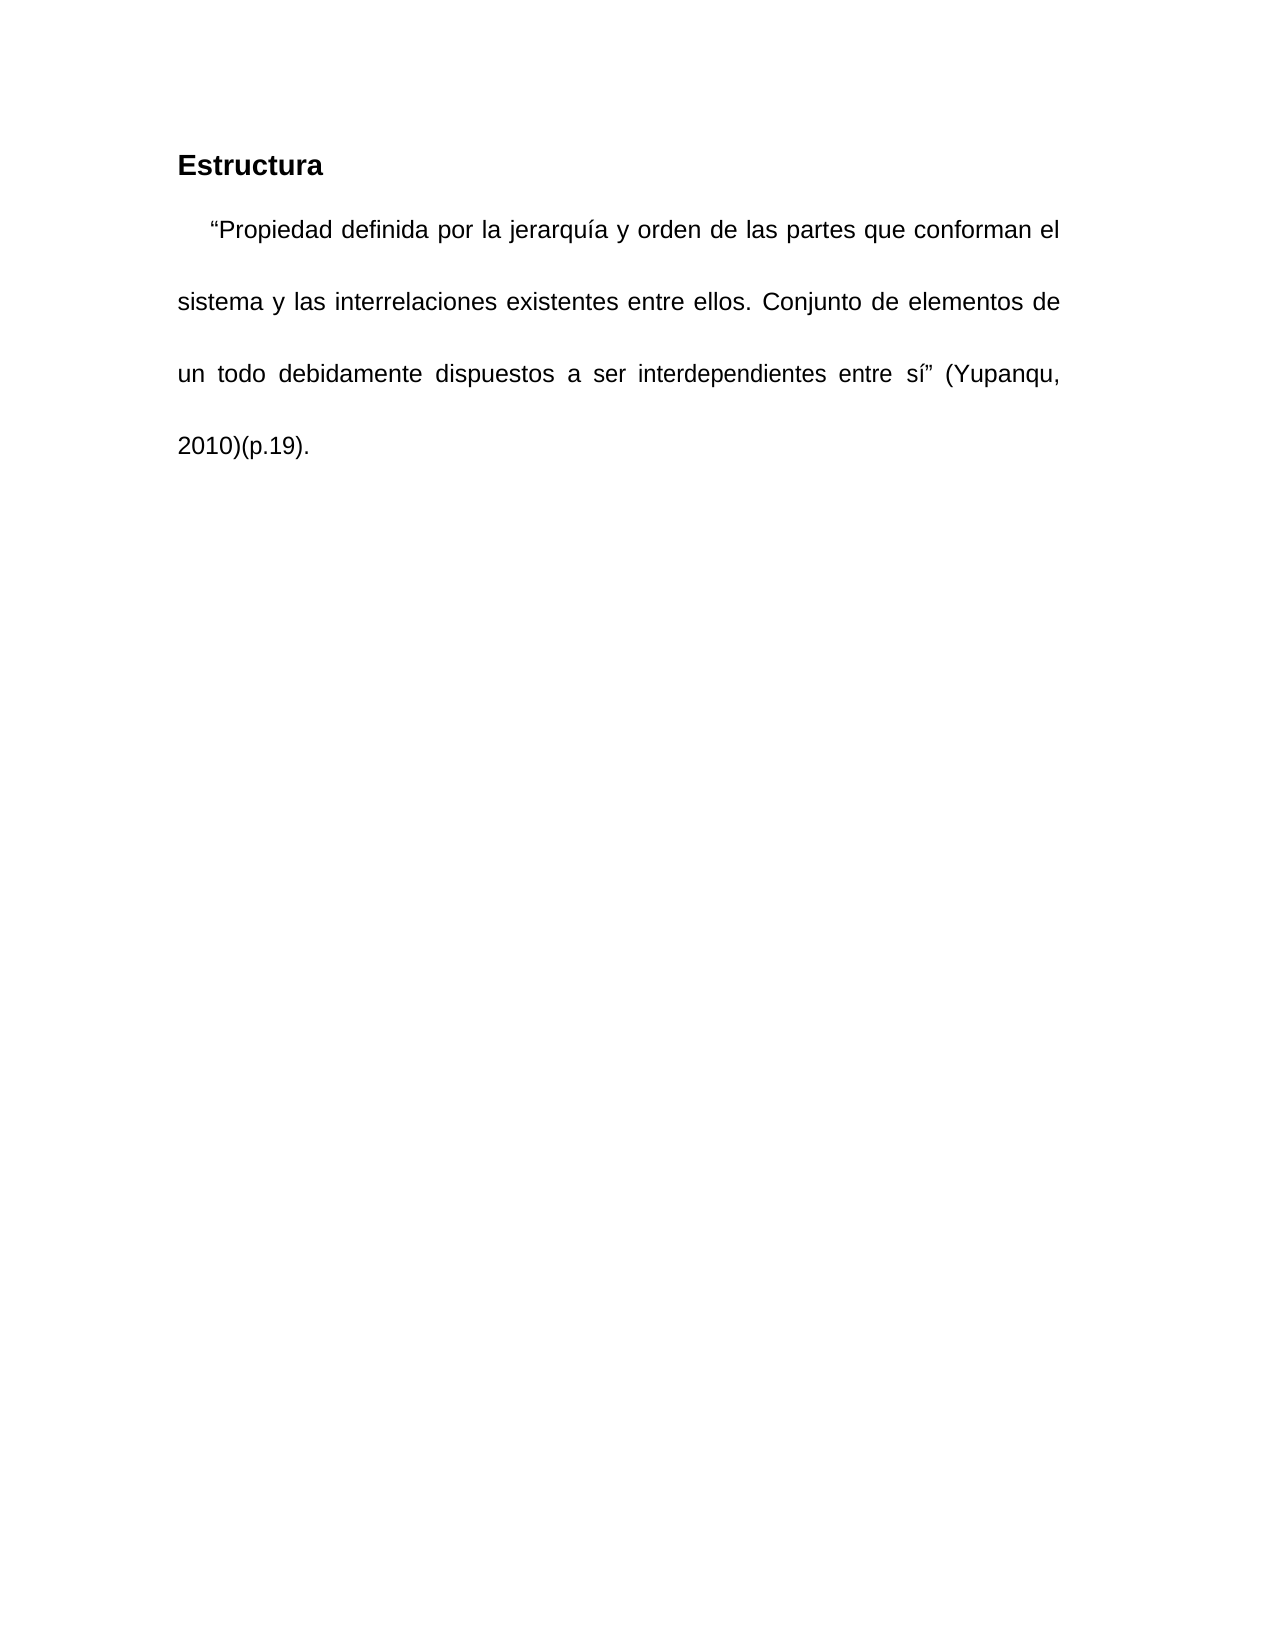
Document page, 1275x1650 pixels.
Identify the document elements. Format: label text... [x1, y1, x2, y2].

text “Propiedad definida por la jerarquía y orden de las partes que conforman el sistema y las interrelaciones existentes entre ellos. Conjunto de elementos de un todo debidamente dispuestos a ser interdependientes entre sí”(p.19). [177, 215, 1061, 460]
text Estructura [177, 148, 1061, 181]
